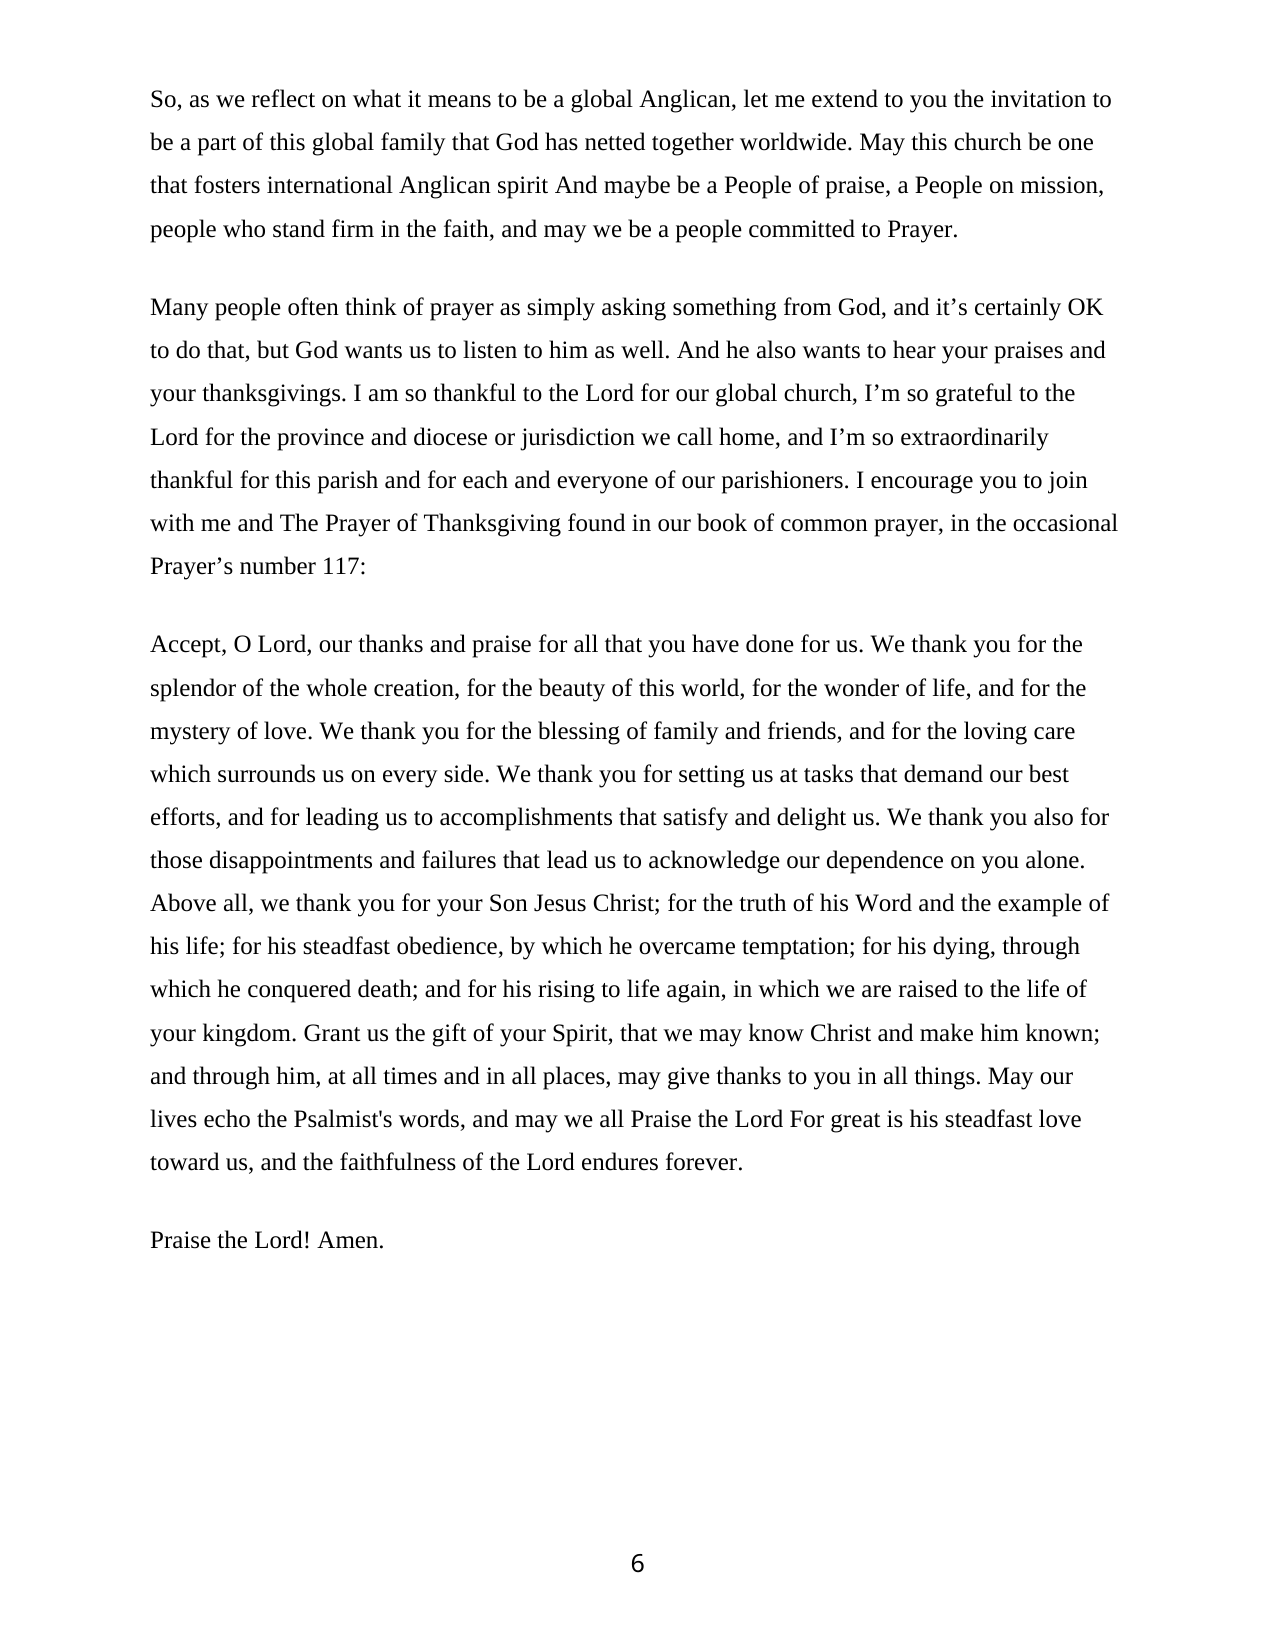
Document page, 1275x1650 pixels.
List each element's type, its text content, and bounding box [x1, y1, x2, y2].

text So, as we reflect on what it means to be a global Anglican, let me extend to you the invitation to be a part of this global family that God has netted together worldwide. May this church be one that fosters international Anglican spirit And maybe be a People of praise, a People on mission, people who stand firm in the faith, and may we be a people committed to Prayer. [150, 84, 1125, 242]
text Accept, O Lord, our thanks and praise for all that you have done for us. We thank you for the splendor of the whole creation, for the beauty of this world, for the wonder of life, and for the mystery of love. We thank you for the blessing of family and friends, and for the loving care which surrounds us on every side. We thank you for setting us at tasks that demand our best efforts, and for leading us to accomplishments that satisfy and delight us. We thank you also for those disappointments and failures that lead us to acknowledge our dependence on you alone. Above all, we thank you for your Son Jesus Christ; for the truth of his Word and the example of his life; for his steadfast obedience, by which he overcame temptation; for his dying, through which he conquered death; and for his rising to life again, in which we are raised to the life of your kingdom. Grant us the gift of your Spirit, that we may know Christ and make him known; and through him, at all times and in all places, may give thanks to you in all things. May our lives echo the Psalmist's words, and may we all Praise the Lord For great is his steadfast love toward us, and the faithfulness of the Lord endures forever. [150, 629, 1125, 1176]
text Praise the Lord! Amen. [150, 1226, 1125, 1254]
text Many people often think of prayer as simply asking something from God, and it’s certainly OK to do that, but God wants us to listen to him as well. And he also wants to hear your praises and your thanksgivings. I am so thankful to the Lord for our global church, I’m so grateful to the Lord for the province and diocese or jurisdiction we call home, and I’m so extraordinarily thankful for this parish and for each and everyone of our parishioners. I encourage you to join with me and The Prayer of Thanksgiving found in our book of common prayer, in the occasional Prayer’s number 117: [150, 292, 1125, 580]
